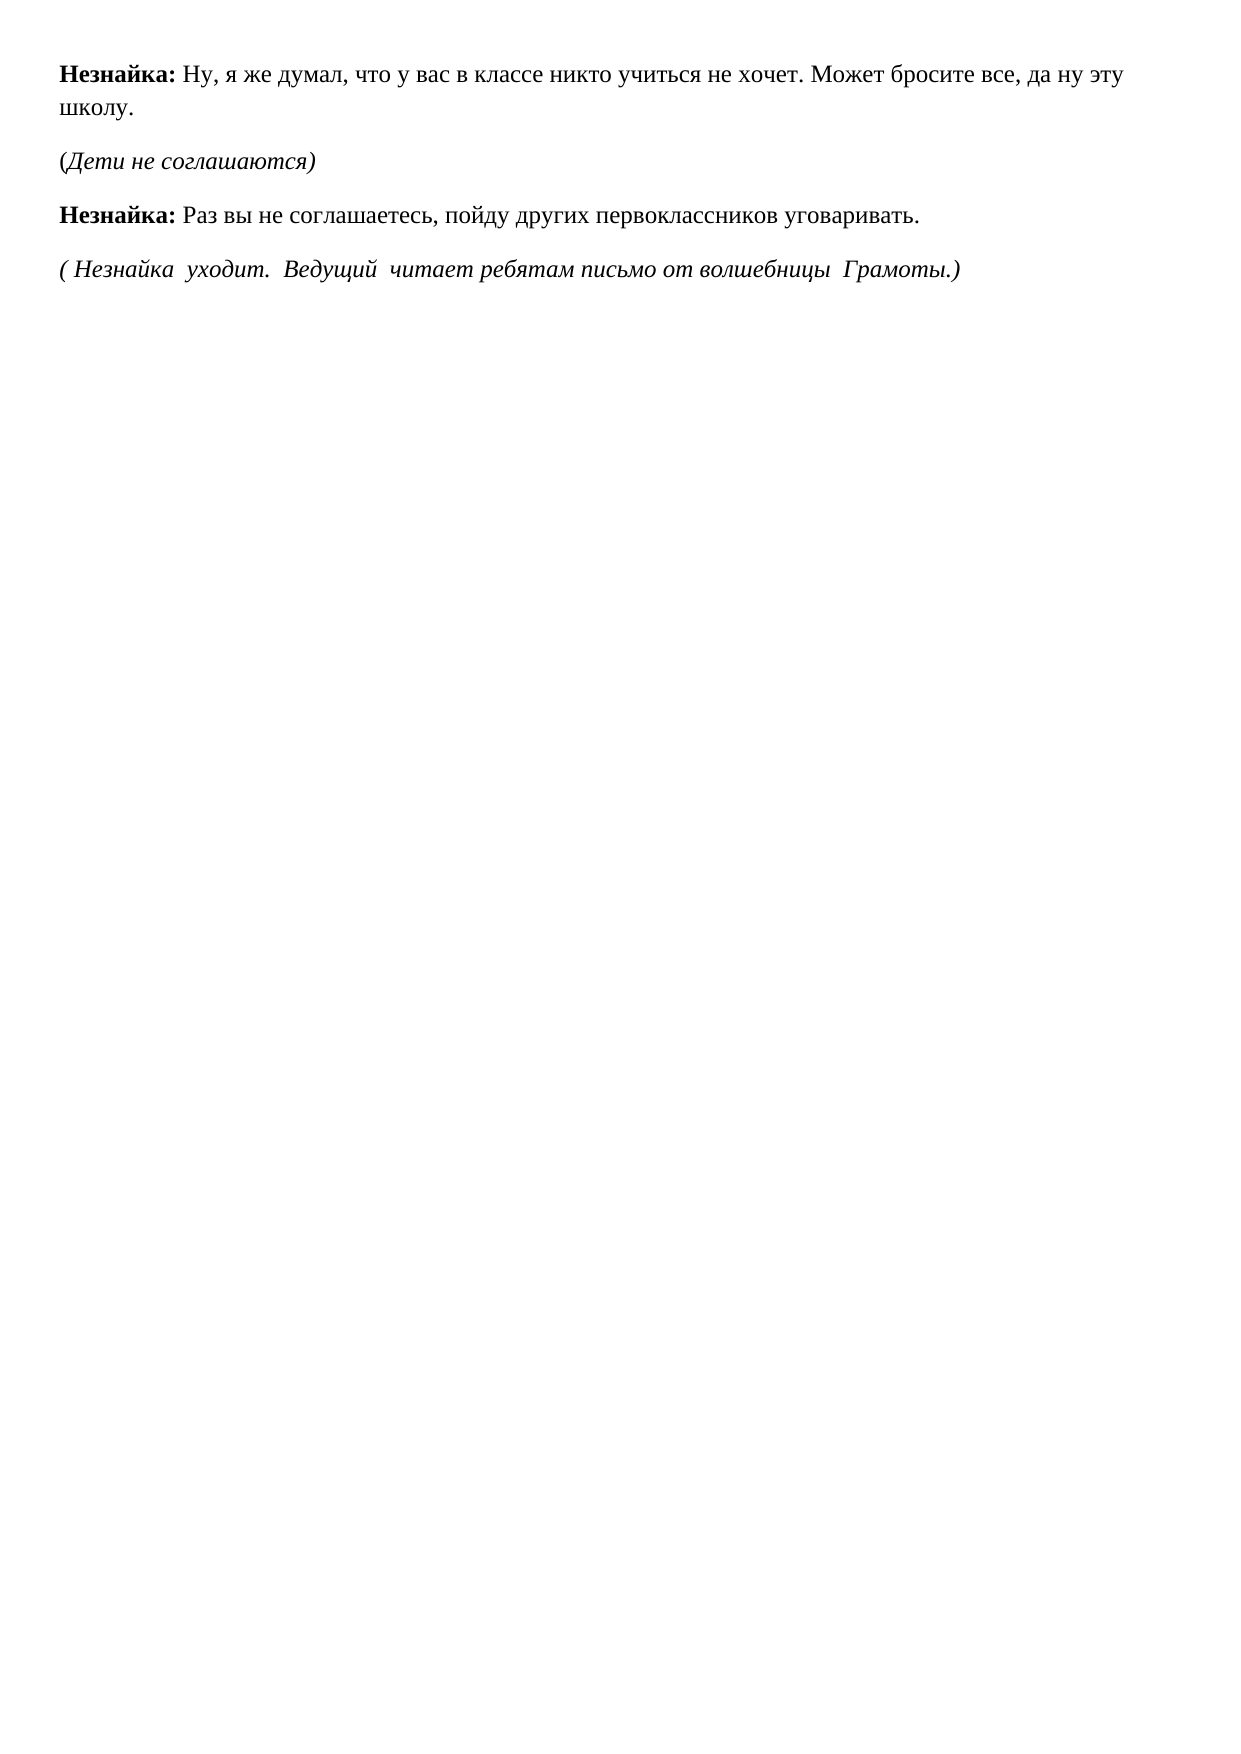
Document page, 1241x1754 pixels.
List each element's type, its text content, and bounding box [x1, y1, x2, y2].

text Незнайка: Раз вы не соглашаетесь, пойду других первоклассников уговаривать. [59, 200, 1181, 228]
text ( Незнайка уходит. Ведущий читает ребятам письмо от волшебницы Грамоты.) [59, 254, 1181, 282]
text (Дети не соглашаются) [59, 146, 1181, 175]
text Незнайка: Ну, я же думал, что у вас в классе никто учиться не хочет. Может бросите все, да ну эту школу. [59, 59, 1181, 121]
